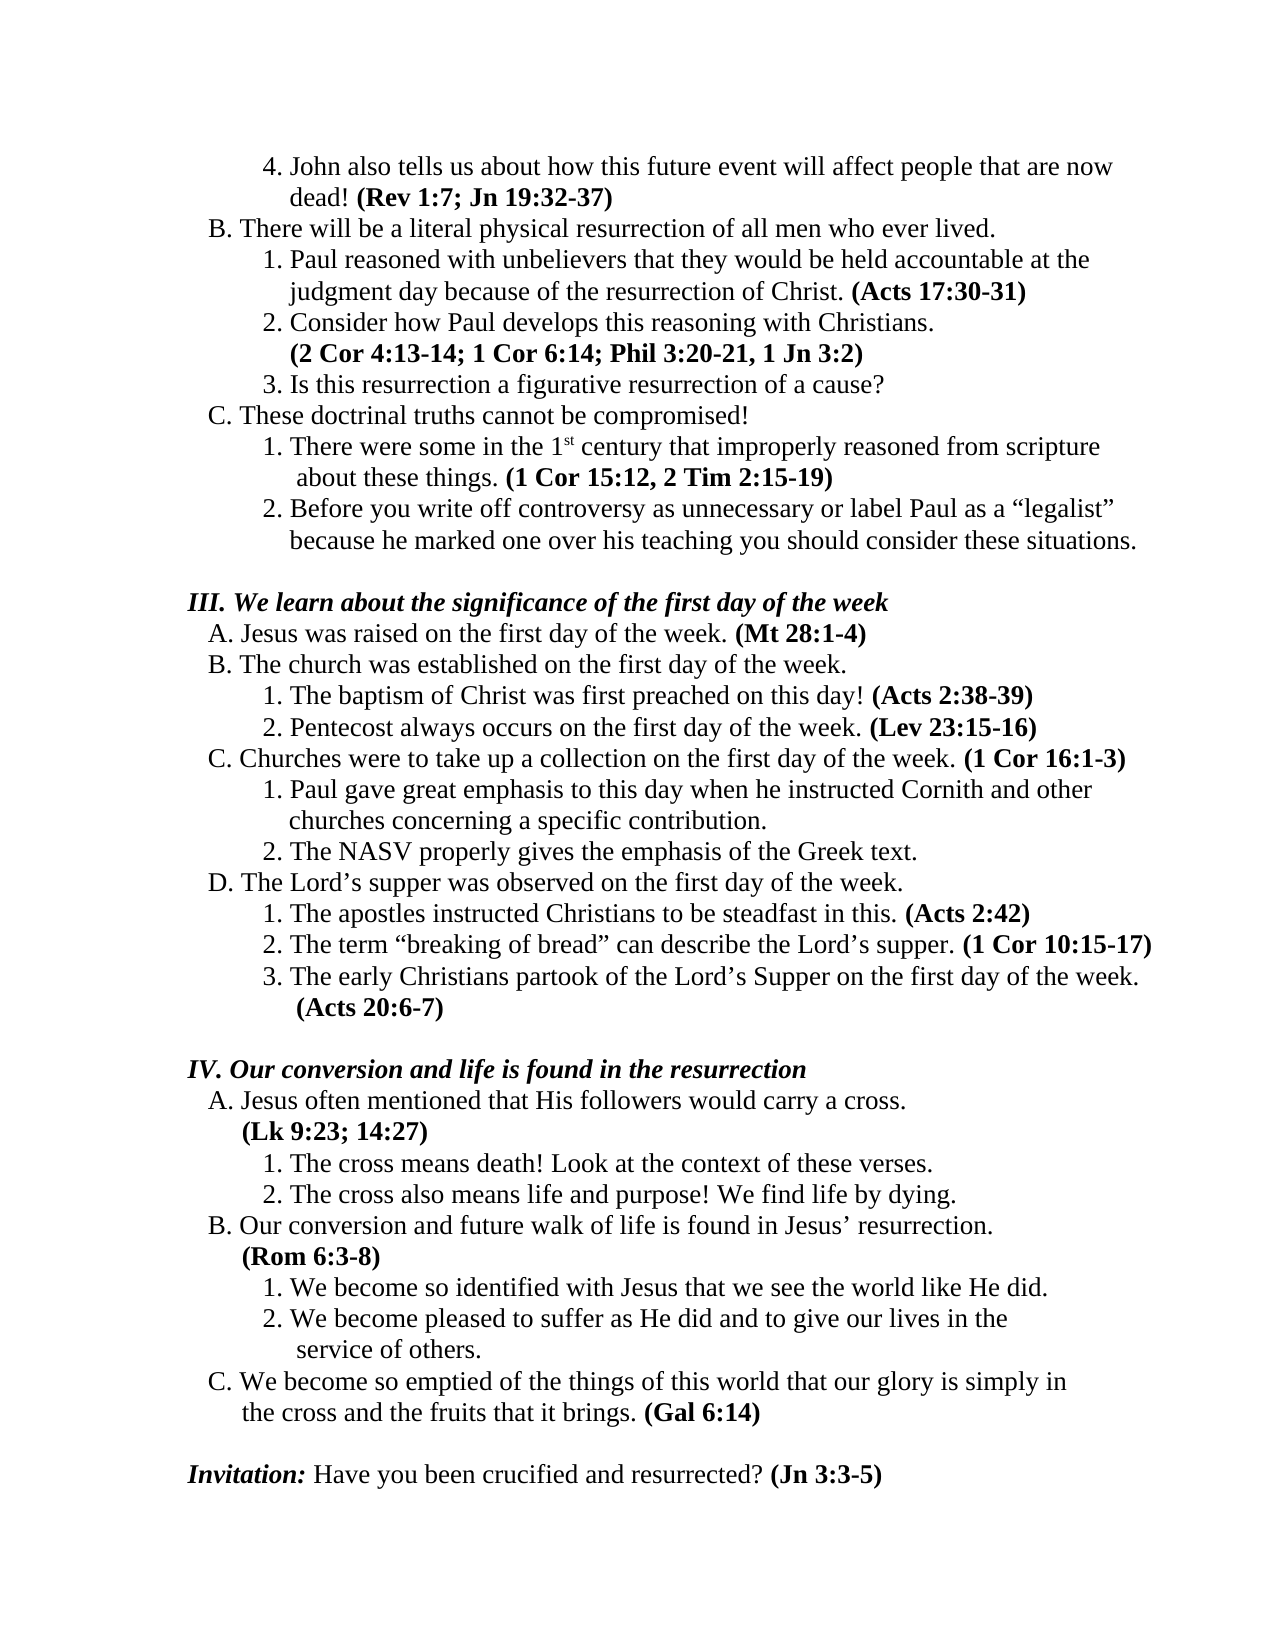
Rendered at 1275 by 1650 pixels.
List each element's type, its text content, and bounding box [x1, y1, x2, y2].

text C. Churches were to take up a collection on the first day of the week. (1 Cor 16:1-3) [187, 742, 1162, 773]
text B. There will be a literal physical resurrection of all men who ever lived. [187, 212, 1162, 243]
text 1. We become so identified with Jesus that we see the world like He did. [187, 1271, 1087, 1302]
text 1. The cross means death! Look at the context of these verses. [187, 1147, 1087, 1178]
text 2. Consider how Paul develops this reasoning with Christians. (2 Cor -14; 1 Cor ; Phil -21, 1 Jn 3:2) [187, 306, 1162, 368]
text 2. Before you write off controversy as unnecessary or label Paul as a “legalist” because he marked one over his teaching you should consider these situations. [187, 493, 1162, 555]
text 2. We become pleased to suffer as He did and to give our lives in the service of others. [187, 1302, 1087, 1365]
text A. Jesus was raised on the first day of the week. (Mt 28:1-4) [187, 617, 1181, 648]
text B. Our conversion and future walk of life is found in Jesus’ resurrection. (Rom 6:3-8) [187, 1209, 1087, 1271]
text 1. The baptism of Christ was first preached on this day! (Acts 2:38-39) [187, 679, 1162, 711]
text 2. Pentecost always occurs on the first day of the week. (Lev -16) [187, 711, 1162, 742]
text 1. There were some in the 1st century that improperly reasoned from scripture about these things. (1 Cor , 2 Tim -19) [187, 430, 1162, 493]
text C. These doctrinal truths cannot be compromised! [187, 399, 1162, 430]
text 2. The term “breaking of bread” can describe the Lord’s supper. (1 Cor -17) [187, 929, 1162, 960]
text IV. Our conversion and life is found in the resurrection [187, 1053, 1087, 1084]
text 2. The NASV properly gives the emphasis of the Greek text. [187, 835, 1162, 866]
text C. We become so emptied of the things of this world that our glory is simply in the cross and the fruits that it brings. (Gal 6:14) [187, 1365, 1087, 1427]
text 1. Paul reasoned with unbelievers that they would be held accountable at the judgment day because of the resurrection of Christ. (Acts 17:30-31) [187, 243, 1162, 306]
text 1. Paul gave great emphasis to this day when he instructed Cornith and other churches concerning a specific contribution. [187, 773, 1162, 835]
text III. We learn about the significance of the first day of the week [187, 586, 1087, 617]
text B. The church was established on the first day of the week. [187, 648, 1162, 679]
text Invitation: Have you been crucified and resurrected? (Jn 3:3-5) [187, 1458, 1087, 1489]
text 2. The cross also means life and purpose! We find life by dying. [187, 1178, 1087, 1209]
text A. Jesus often mentioned that His followers would carry a cross. (Lk ; ) [187, 1084, 1087, 1147]
text 1. The apostles instructed Christians to be steadfast in this. (Acts ) [187, 897, 1162, 929]
text 3. The early Christians partook of the Lord’s Supper on the first day of the week. (Acts 20:6-7) [187, 960, 1162, 1022]
text 4. John also tells us about how this future event will affect people that are now dead! (Rev 1:7; Jn 19:32-37) [187, 150, 1162, 212]
text 3. Is this resurrection a figurative resurrection of a cause? [187, 368, 1162, 399]
text D. The Lord’s supper was observed on the first day of the week. [187, 866, 1162, 897]
